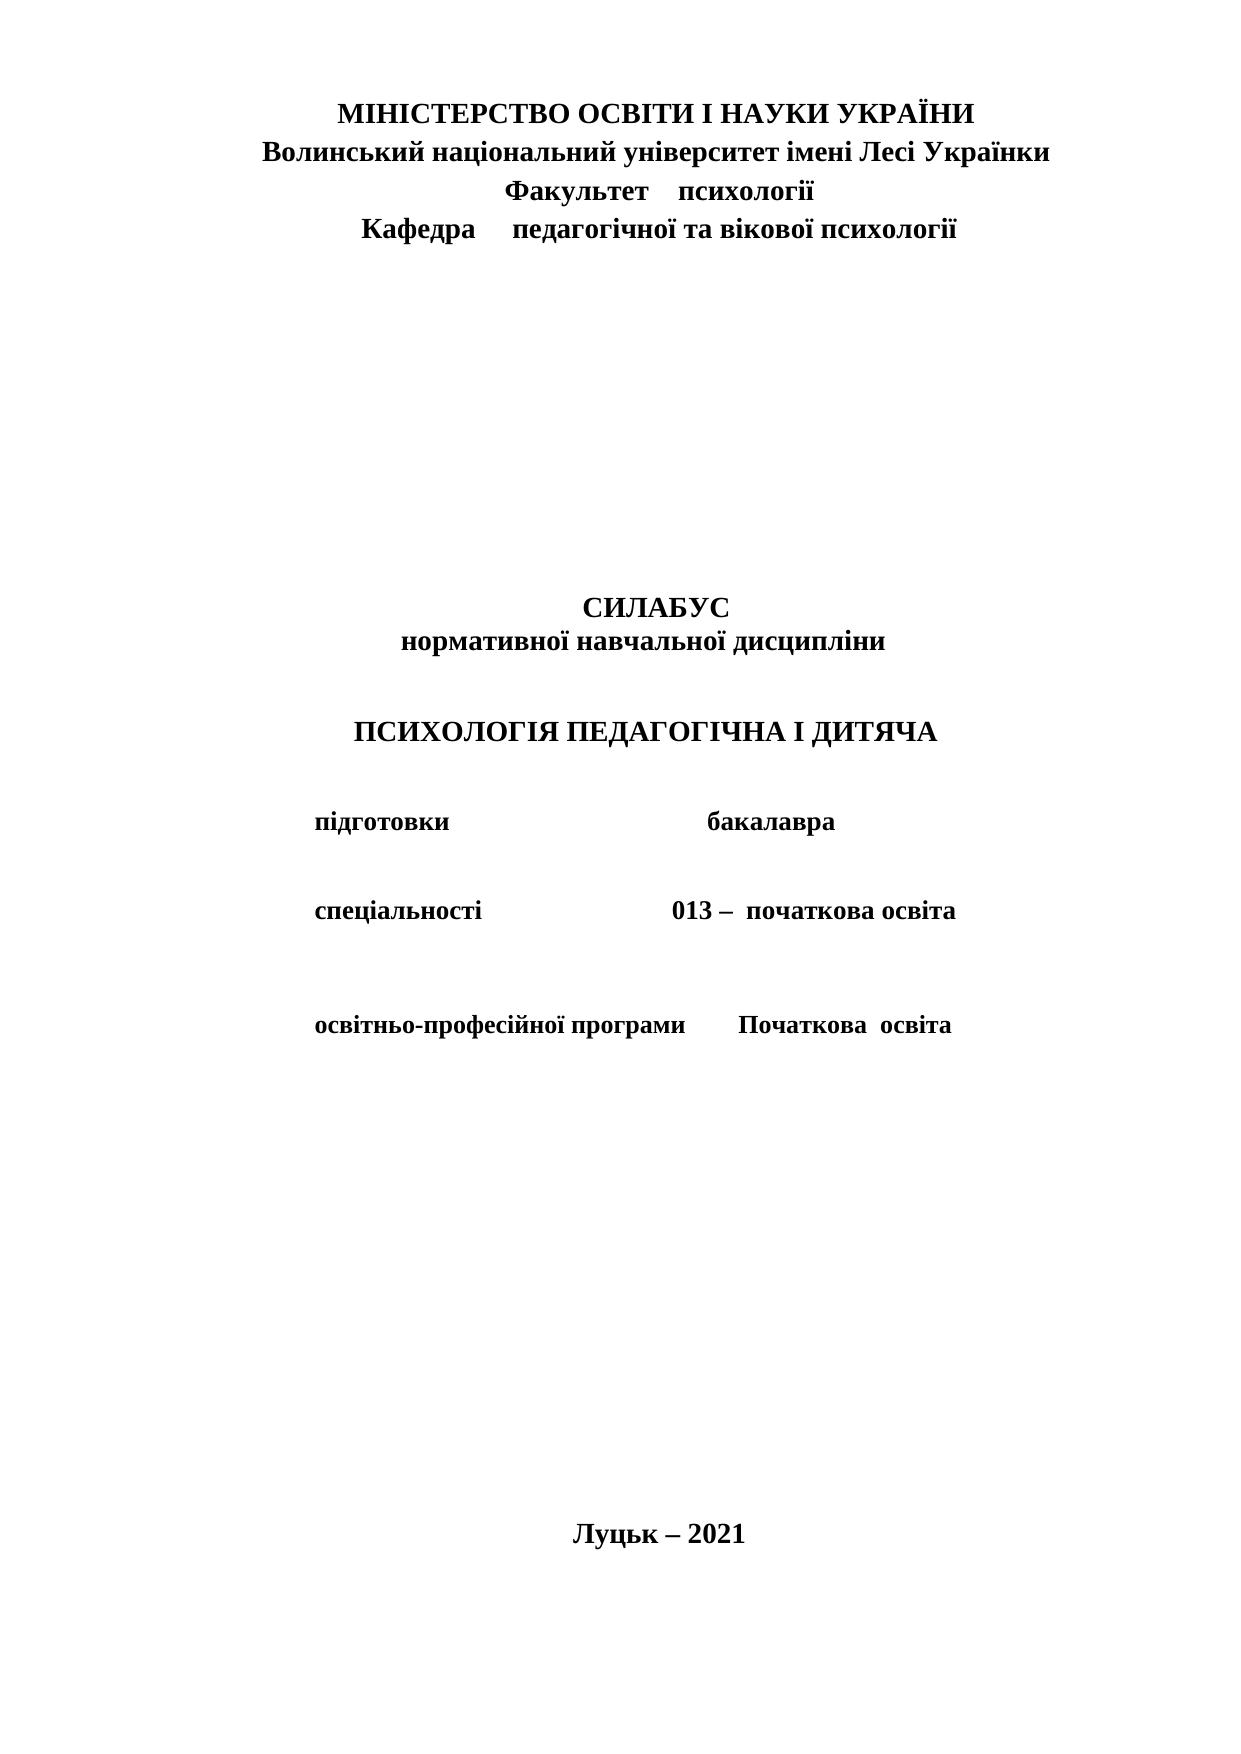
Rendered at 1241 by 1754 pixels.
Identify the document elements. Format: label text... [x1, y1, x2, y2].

text спеціальності 013 – початкова освіта [314, 894, 1152, 925]
text СИЛАБУС [161, 590, 1152, 623]
text ПСИХОЛОГІЯ ПЕДАГОГІЧНА І ДИТЯЧА [148, 714, 1143, 748]
text Волинський національний університет імені Лесі Українки [161, 134, 1152, 168]
text нормативної навчальної дисципліни [148, 623, 1139, 657]
text підготовки бакалавра [314, 805, 1152, 837]
text МІНІСТЕРСТВО ОСВІТИ І НАУКИ УКРАЇНИ [160, 96, 1152, 130]
text Кафедра педагогічної та вікової психології [166, 211, 1152, 244]
text Факультет психології [167, 173, 1152, 206]
text Луцьк – 2021 [167, 1516, 1152, 1550]
text освітньо-професійної програми Початкова освіта [314, 1009, 1152, 1039]
